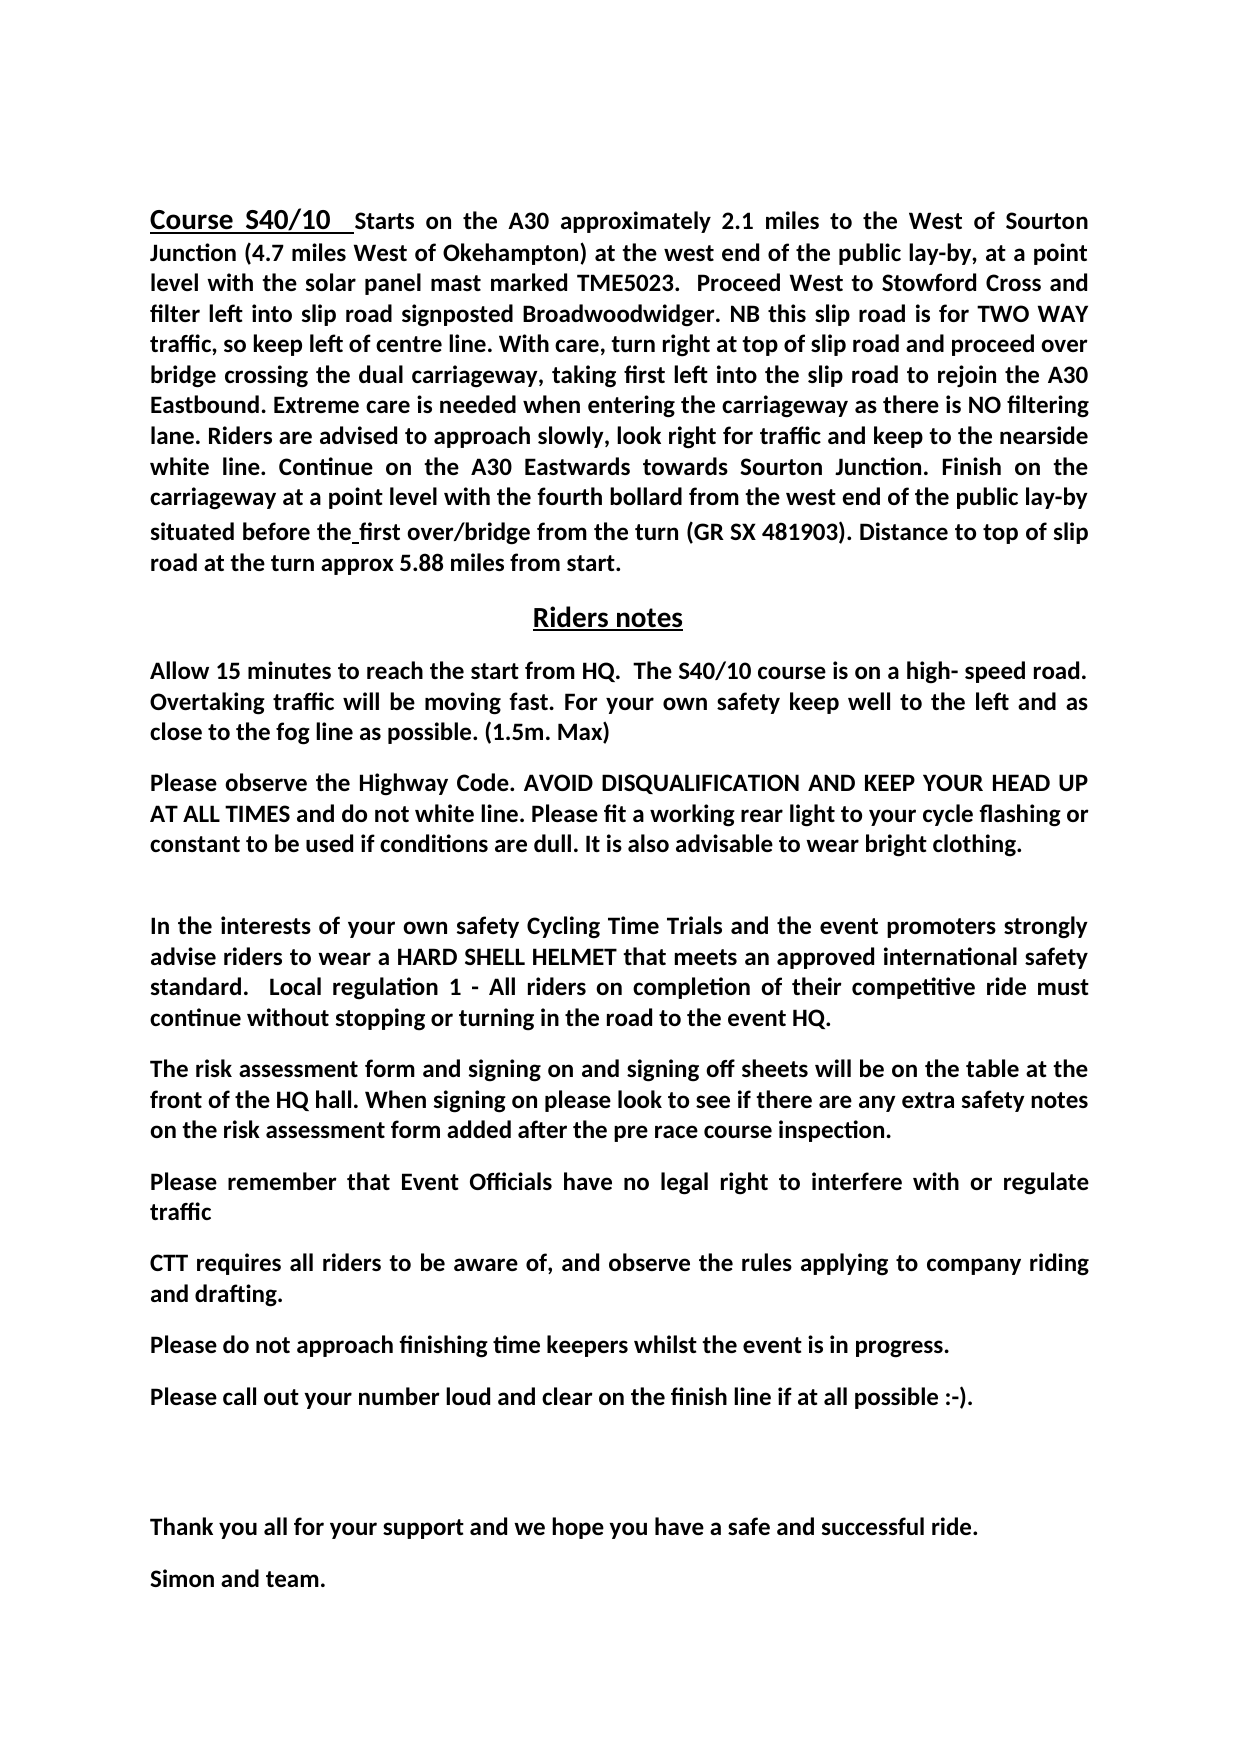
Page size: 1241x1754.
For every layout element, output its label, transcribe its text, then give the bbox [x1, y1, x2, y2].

text Please remember that Event Officials have no legal right to interfere with or regulate traffic [150, 1166, 1090, 1227]
text CTT requires all riders to be aware of, and observe the rules applying to company riding and drafting. [150, 1248, 1090, 1309]
text Please call out your number loud and clear on the finish line if at all possible :-). [150, 1381, 1090, 1442]
text Riders notes [150, 599, 1090, 634]
text Thank you all for your support and we hope you have a safe and successful ride. [150, 1512, 1090, 1542]
text Please observe the Highway Code. AVOID DISQUALIFICATION AND KEEP YOUR HEAD UP AT ALL TIMES and do not white line. Please fit a working rear light to your cycle flashing or constant to be used if conditions are dull. It is also advisable to wear bright clothing. [150, 767, 1090, 889]
text Simon and team. [150, 1563, 1090, 1593]
text In the interests of your own safety Cycling Time Trials and the event promoters strongly advise riders to wear a HARD SHELL HELMET that meets an approved international safety standard. Local regulation 1 - All riders on completion of their competitive ride must continue without stopping or turning in the road to the event HQ. [150, 910, 1090, 1032]
text Allow 15 minutes to reach the start from HQ. The S40/10 course is on a high- speed road. Overtaking traffic will be moving fast. For your own safety keep well to the left and as close to the fog line as possible. (1.5m. Max) [150, 655, 1090, 747]
text Course S40/10 Starts on the A30 approximately 2.1 miles to the West of Sourton Junction (4.7 miles West of Okehampton) at the west end of the public lay-by, at a point level with the solar panel mast marked TME5023. Proceed West to Stowford Cross and filter left into slip road signposted Broadwoodwidger. NB this slip road is for TWO WAY traffic, so keep left of centre line. With care, turn right at top of slip road and proceed over bridge crossing the dual carriageway, taking first left into the slip road to rejoin the A30 Eastbound. Extreme care is needed when entering the carriageway as there is NO filtering lane. Riders are advised to approach slowly, look right for traffic and keep to the nearside white line. Continue on the A30 Eastwards towards Sourton Junction. Finish on the carriageway at a point level with the fourth bollard from the west end of the public lay-by situated before the first over/bridge from the turn (GR SX 481903). Distance to top of slip road at the turn approx 5.88 miles from start. [150, 201, 1090, 578]
text Please do not approach finishing time keepers whilst the event is in progress. [150, 1329, 1090, 1360]
text The risk assessment form and signing on and signing off sheets will be on the table at the front of the HQ hall. When signing on please look to see if there are any extra safety notes on the risk assessment form added after the pre race course inspection. [150, 1053, 1090, 1145]
